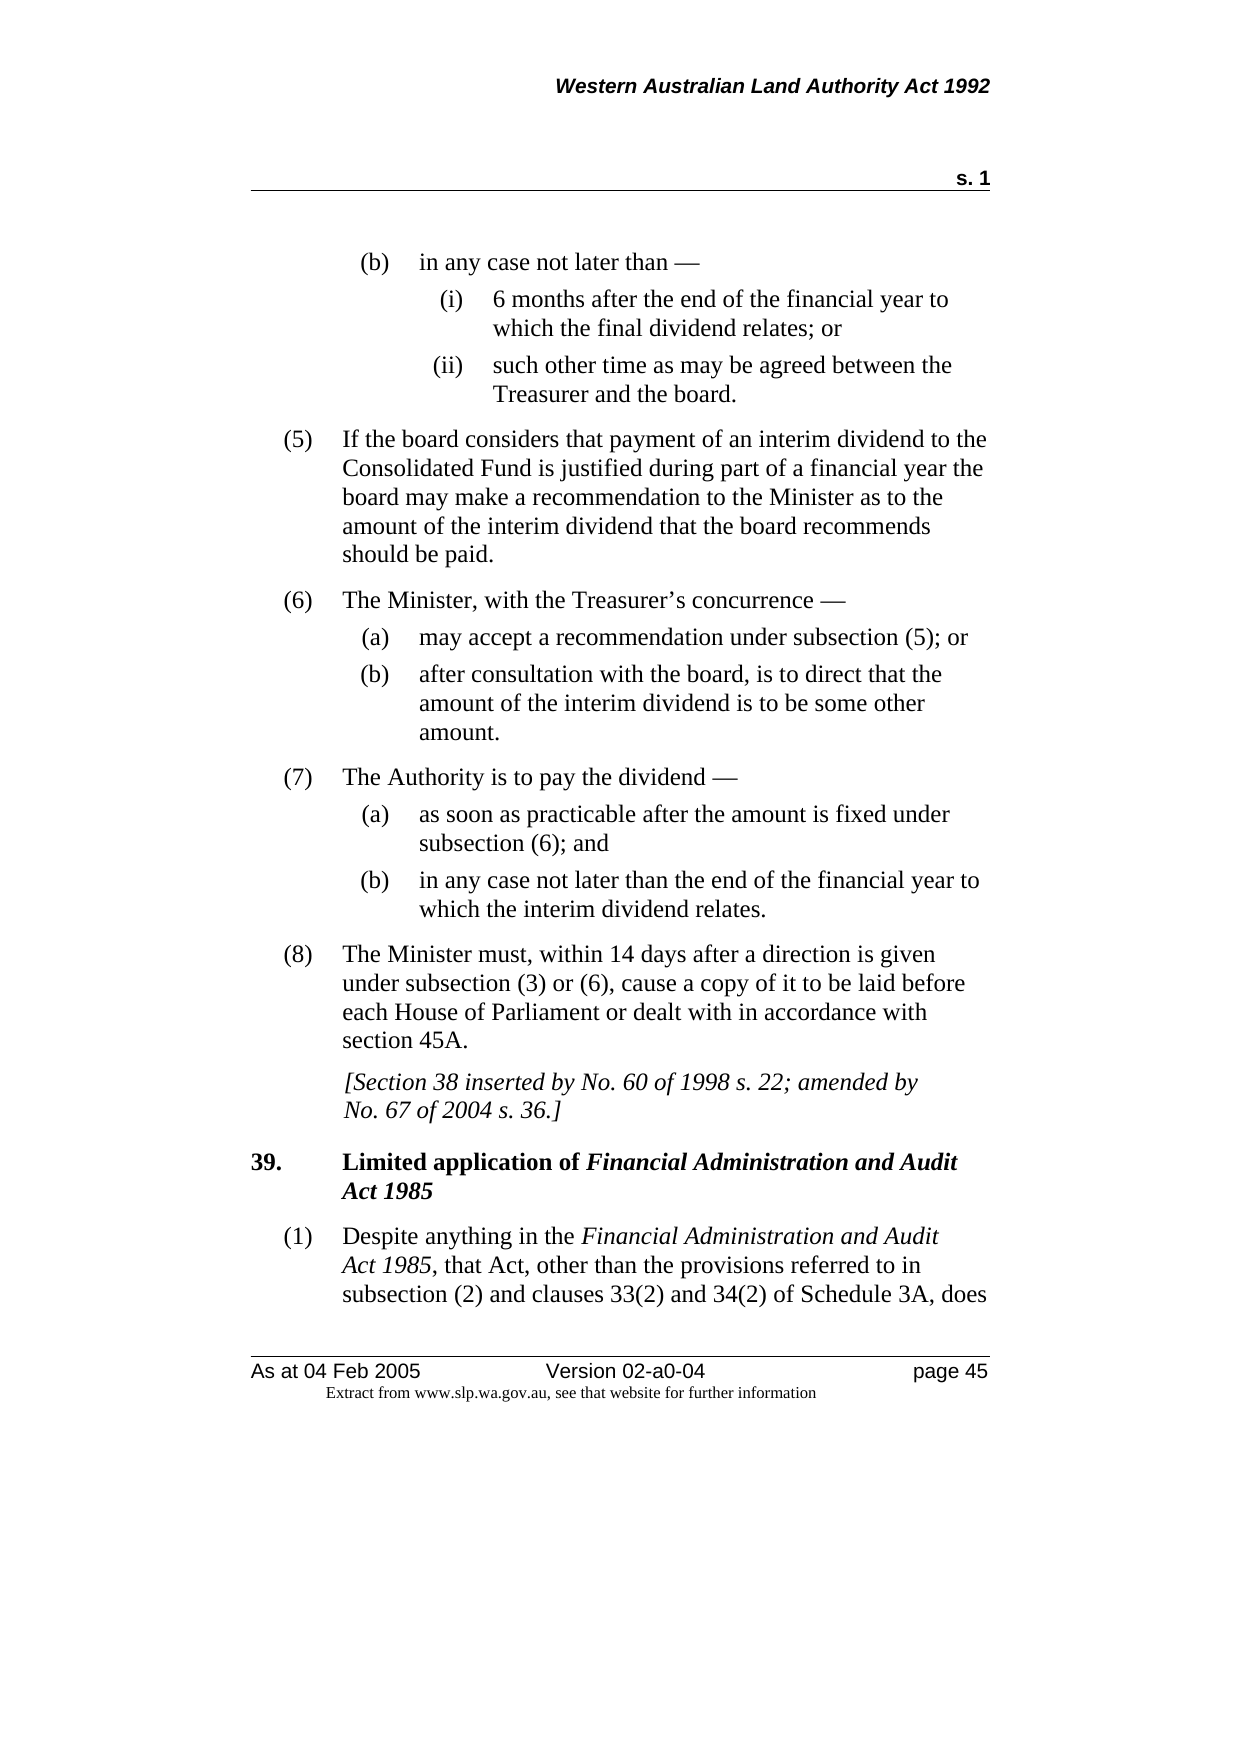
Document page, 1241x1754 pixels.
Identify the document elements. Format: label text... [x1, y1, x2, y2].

text (b) after consultation with the board, is to direct that the amount of the interim dividend is to be some other amount. [251, 659, 990, 745]
text (b) in any case not later than — [251, 247, 990, 276]
text (6) The Minister, with the Treasurer’s concurrence — [251, 585, 990, 614]
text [251, 1221, 990, 1307]
text (8) The Minister must, within 14 days after a direction is given under subsection (3) or (6), cause a copy of it to be laid before each House of Parliament or dealt with in accordance with section 45A. [251, 939, 990, 1054]
text (7) The Authority is to pay the dividend — [251, 762, 990, 791]
text (b) in any case not later than the end of the financial year to which the interim dividend relates. [251, 865, 990, 922]
text (i) 6 months after the end of the financial year to which the final dividend relates; or [251, 284, 990, 342]
text (ii) such other time as may be agreed between the Treasurer and the board. [251, 350, 990, 408]
text (5) If the board considers that payment of an interim dividend to the Consolidated Fund is justified during part of a financial year the board may make a recommendation to the Minister as to the amount of the interim dividend that the board recommends should be paid. [251, 424, 990, 568]
subtitle 39. Limited application of Financial Administration and Audit Act 1985 [251, 1147, 990, 1204]
text (a) as soon as practicable after the amount is fixed under subsection (6); and [251, 799, 990, 857]
text (a) may accept a recommendation under subsection (5); or [251, 622, 990, 651]
text [Section 38 inserted by No. 60 of 1998 s. 22; amended by No. 67 of 2004 s. 36.] [251, 1067, 990, 1124]
